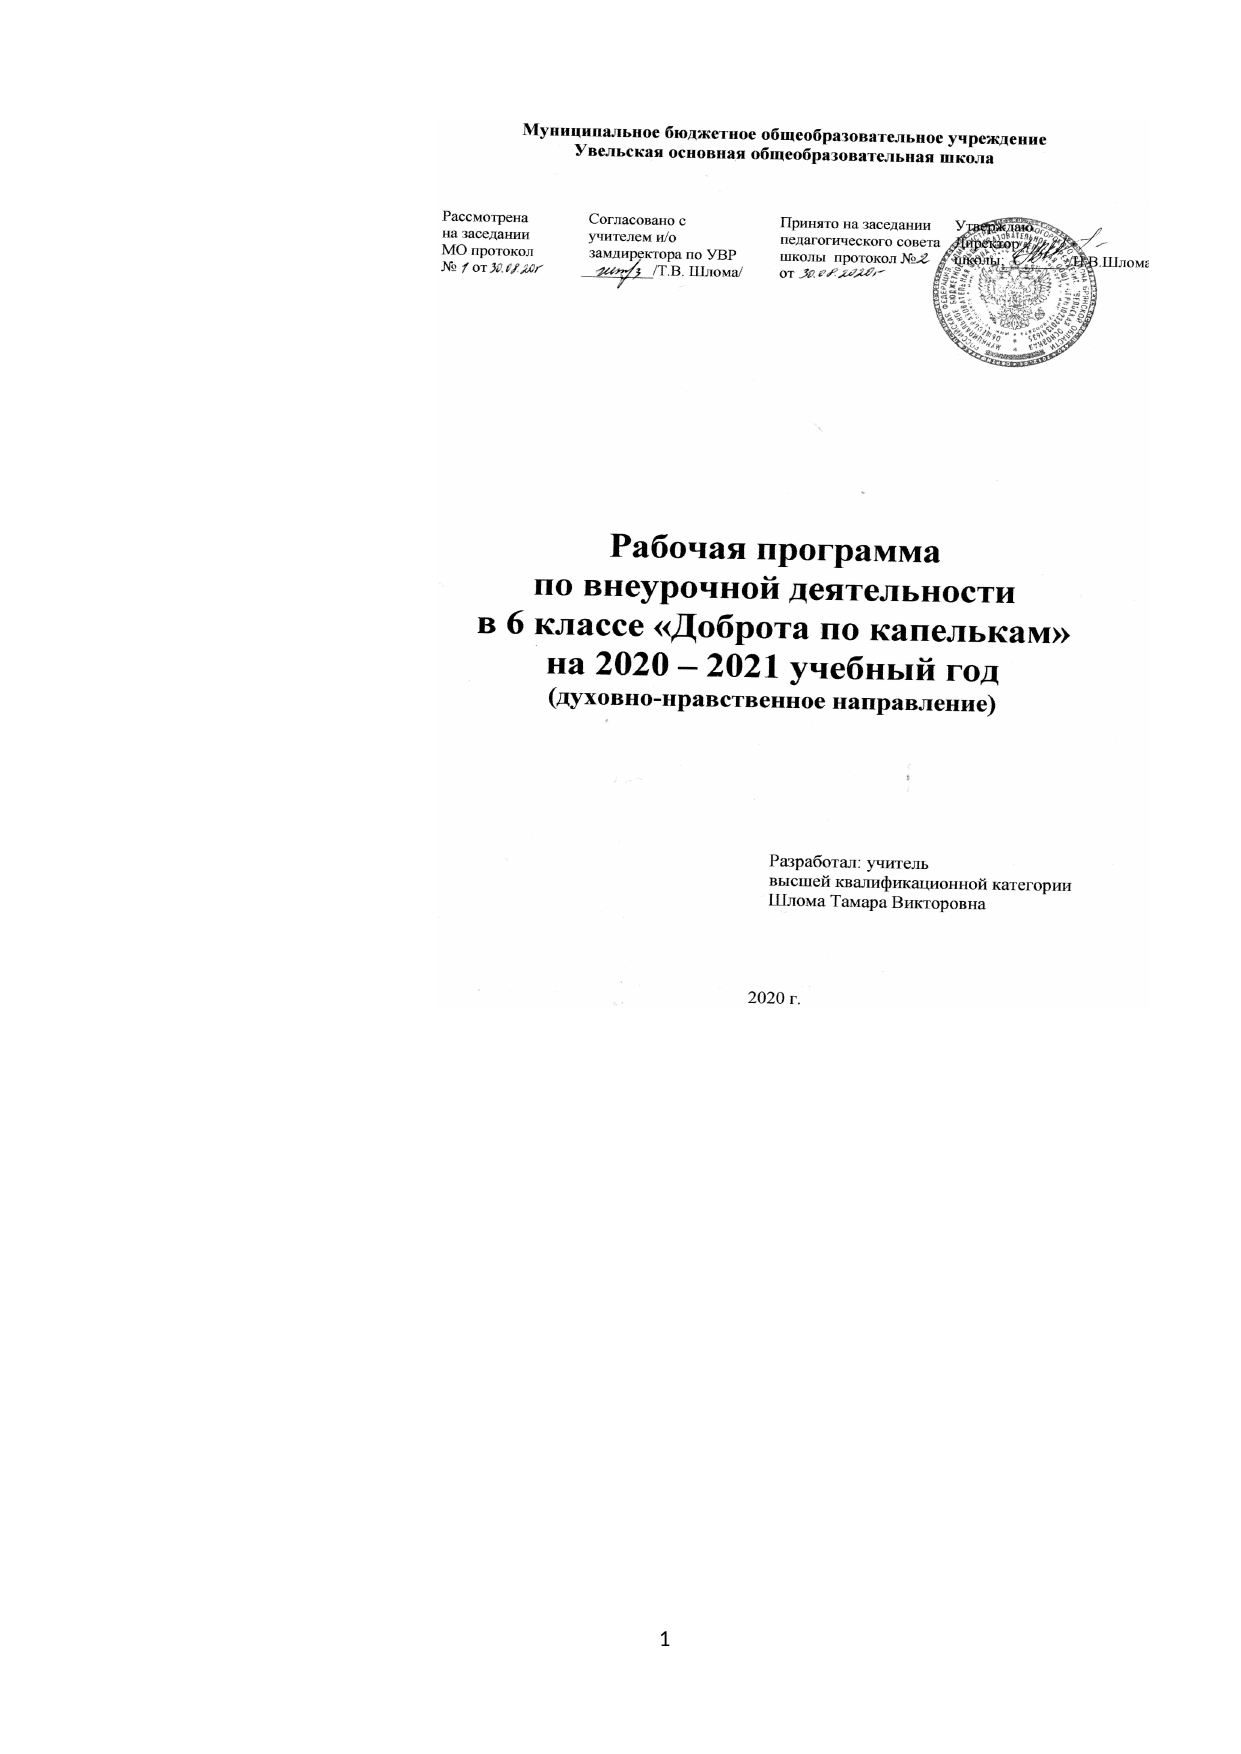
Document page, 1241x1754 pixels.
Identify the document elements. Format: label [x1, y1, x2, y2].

picture [438, 120, 1149, 1009]
